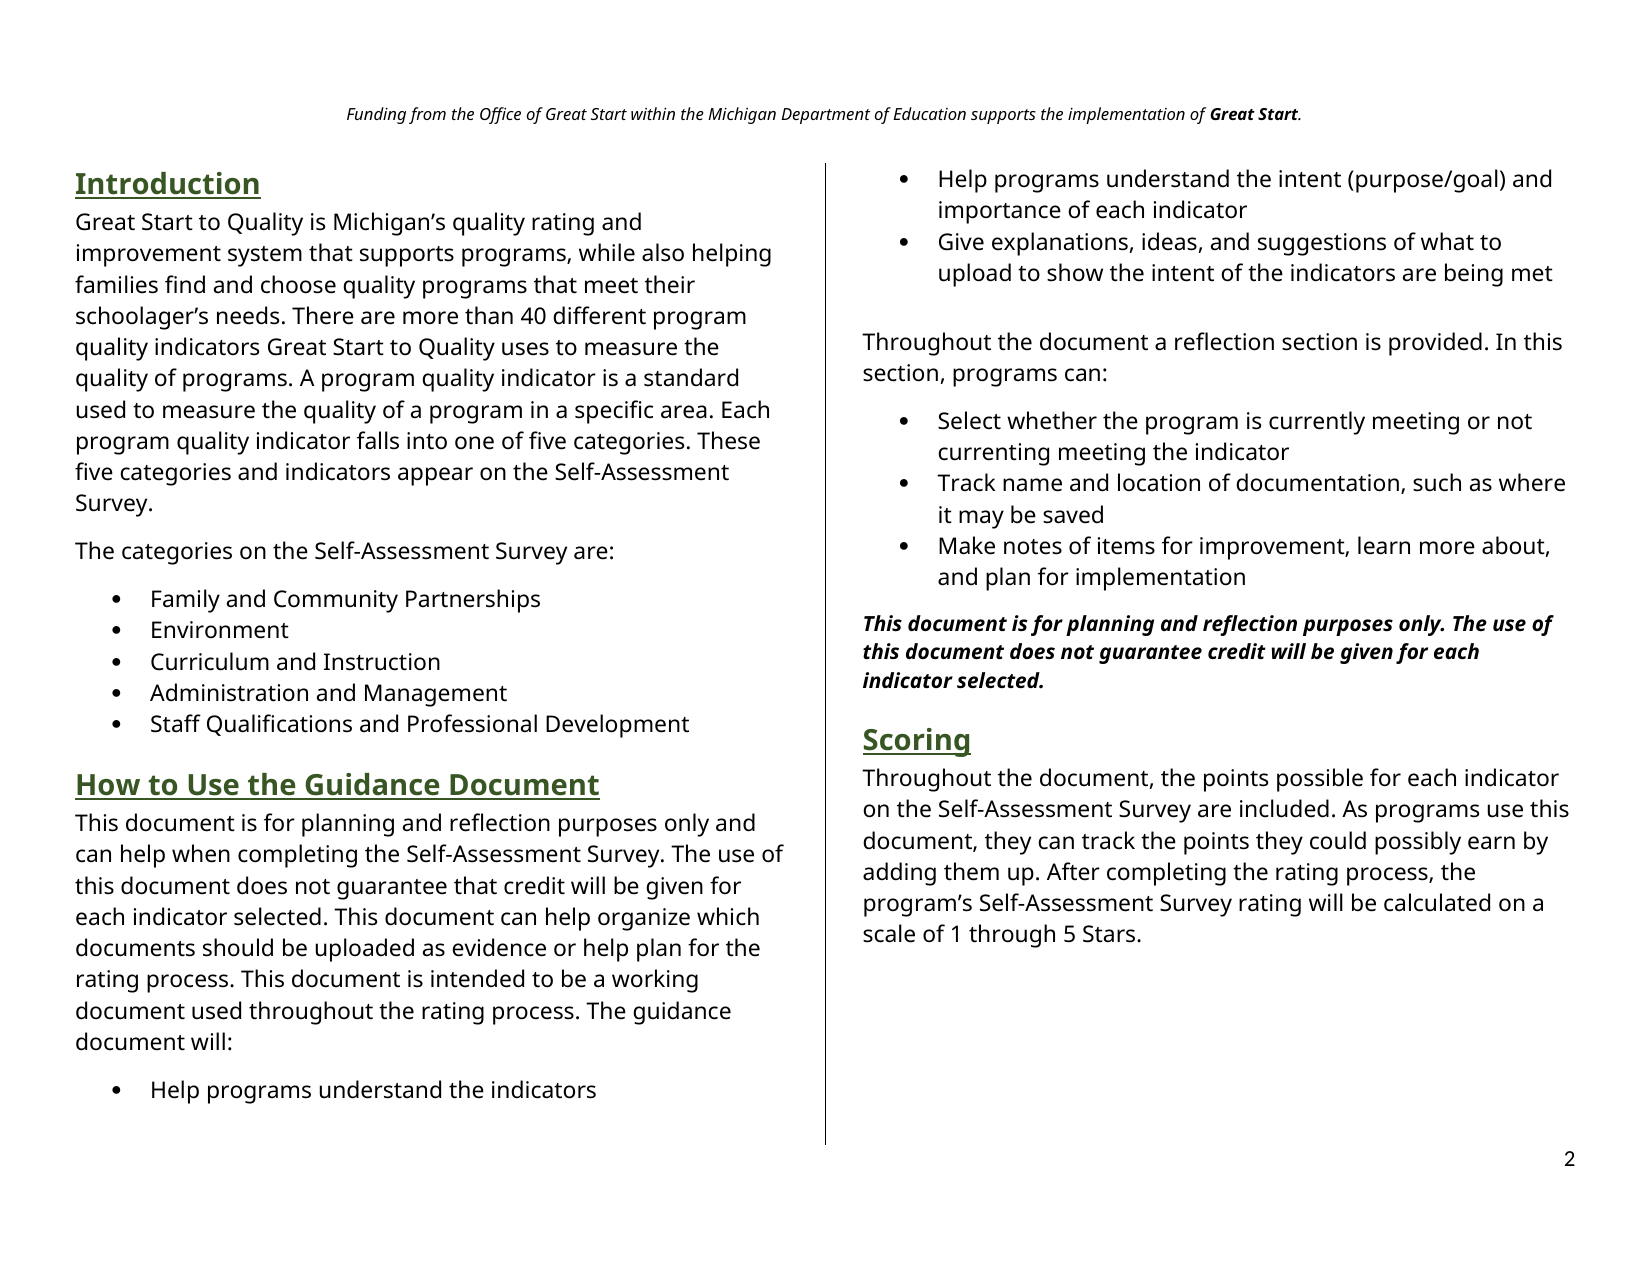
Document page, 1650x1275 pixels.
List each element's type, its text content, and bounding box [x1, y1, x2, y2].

list Administration and Management [112, 677, 787, 708]
list Help programs understand the intent (purpose/goal) and importance of each indicator [900, 163, 1575, 226]
list Curriculum and Instruction [112, 646, 787, 677]
text Great Start to Quality is Michigan’s quality rating and improvement system that supports programs, while also helping families find and choose quality programs that meet their schoolager’s needs. There are more than 40 different program quality indicators Great Start to Quality uses to measure the quality of programs. A program quality indicator is a standard used to measure the quality of a program in a specific area. Each program quality indicator falls into one of five categories. These five categories and indicators appear on the Self-Assessment Survey. [75, 206, 787, 518]
text The categories on the Self-Assessment Survey are: [75, 535, 787, 566]
list Help programs understand the indicators [112, 1074, 787, 1105]
list Give explanations, ideas, and suggestions of what to upload to show the intent of the indicators are being met [900, 226, 1575, 288]
list Select whether the program is currently meeting or not currenting meeting the indicator [900, 405, 1575, 467]
text Funding from the Office of Great Start within the Michigan Department of Education supports the implementation of Great Start. [75, 103, 1575, 126]
text Throughout the document a reflection section is provided. In this section, programs can: [862, 326, 1575, 388]
subtitle Introduction [75, 163, 787, 203]
text Throughout the document, the points possible for each indicator on the Self-Assessment Survey are included. As programs use this document, they can track the points they could possibly earn by adding them up. After completing the rating process, the program’s Self-Assessment Survey rating will be calculated on a scale of 1 through 5 Stars. [862, 762, 1575, 950]
list Staff Qualifications and Professional Development [112, 708, 787, 739]
text This document is for planning and reflection purposes only and can help when completing the Self-Assessment Survey. The use of this document does not guarantee that credit will be given for each indicator selected. This document can help organize which documents should be uploaded as evidence or help plan for the rating process. This document is intended to be a working document used throughout the rating process. The guidance document will: [75, 807, 787, 1057]
subtitle How to Use the Guidance Document [75, 764, 787, 804]
subtitle Scoring [862, 719, 1575, 759]
list Environment [112, 614, 787, 646]
list Make notes of items for improvement, learn more about, and plan for implementation [900, 530, 1575, 592]
list Family and Community Partnerships [112, 583, 787, 614]
text This document is for planning and reflection purposes only. The use of this document does not guarantee credit will be given for each indicator selected. [862, 609, 1575, 694]
list Track name and location of documentation, such as where it may be saved [900, 467, 1575, 530]
